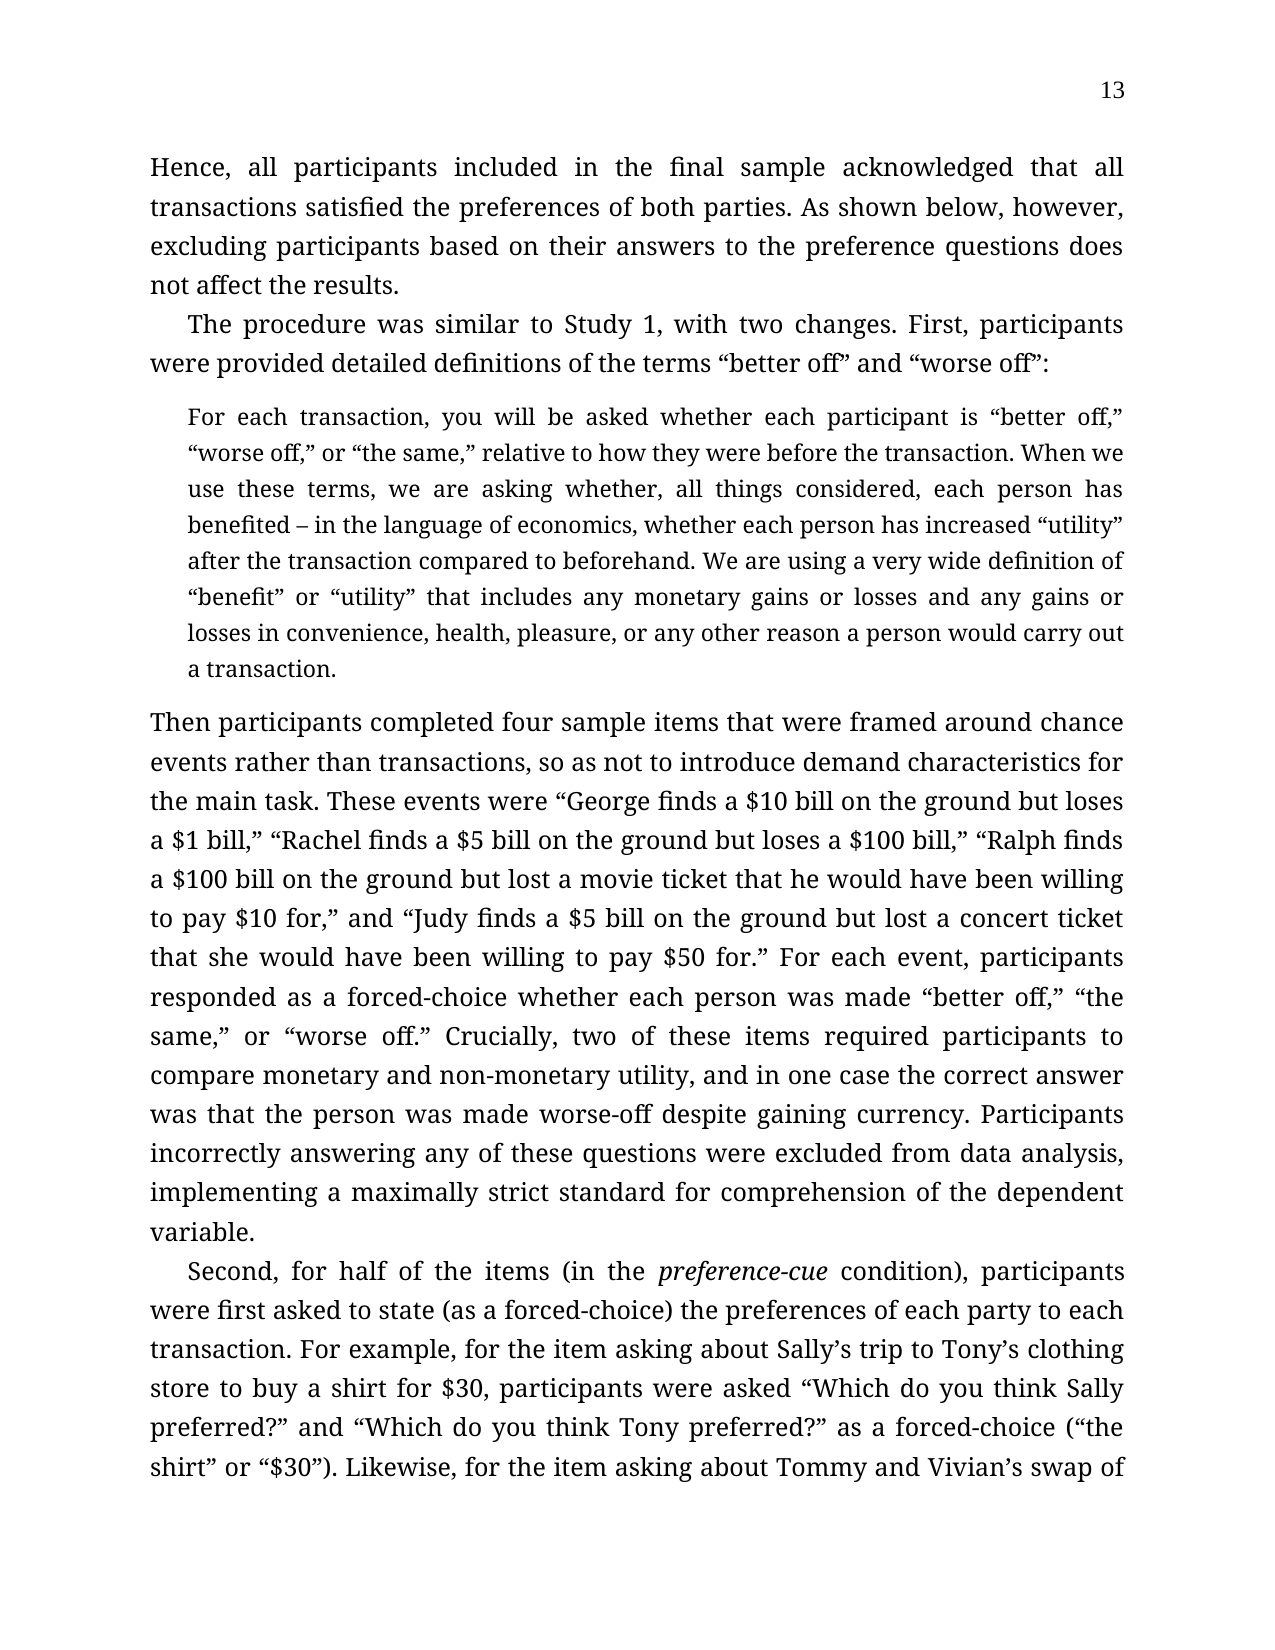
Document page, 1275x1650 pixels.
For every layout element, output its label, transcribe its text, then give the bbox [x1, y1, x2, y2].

text For each transaction, you will be asked whether each participant is “better off,” “worse off,” or “the same,” relative to how they were before the transaction. When we use these terms, we are asking whether, all things considered, each person has benefited – in the language of economics, whether each person has increased “utility” after the transaction compared to beforehand. We are using a very wide definition of “benefit” or “utility” that includes any monetary gains or losses and any gains or losses in convenience, health, pleasure, or any other reason a person would carry out a transaction. [187, 401, 1125, 684]
text The procedure was similar to Study 1, with two changes. First, participants were provided detailed definitions of the terms “better off” and “worse off”: [150, 307, 1125, 380]
text Then participants completed four sample items that were framed around chance events rather than transactions, so as not to introduce demand characteristics for the main task. These events were “George finds a $10 bill on the ground but loses a $1 bill,” “Rachel finds a $5 bill on the ground but loses a $100 bill,” “Ralph finds a $100 bill on the ground but lost a movie ticket that he would have been willing to pay $10 for,” and “Judy finds a $5 bill on the ground but lost a concert ticket that she would have been willing to pay $50 for.” For each event, participants responded as a forced-choice whether each person was made “better off,” “the same,” or “worse off.” Crucially, two of these items required participants to compare monetary and non-monetary utility, and in one case the correct answer was that the person was made worse-off despite gaining currency. Participants incorrectly answering any of these questions were excluded from data analysis, implementing a maximally strict standard for comprehension of the dependent variable. [150, 705, 1125, 1248]
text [150, 1253, 1125, 1483]
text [150, 150, 1125, 302]
